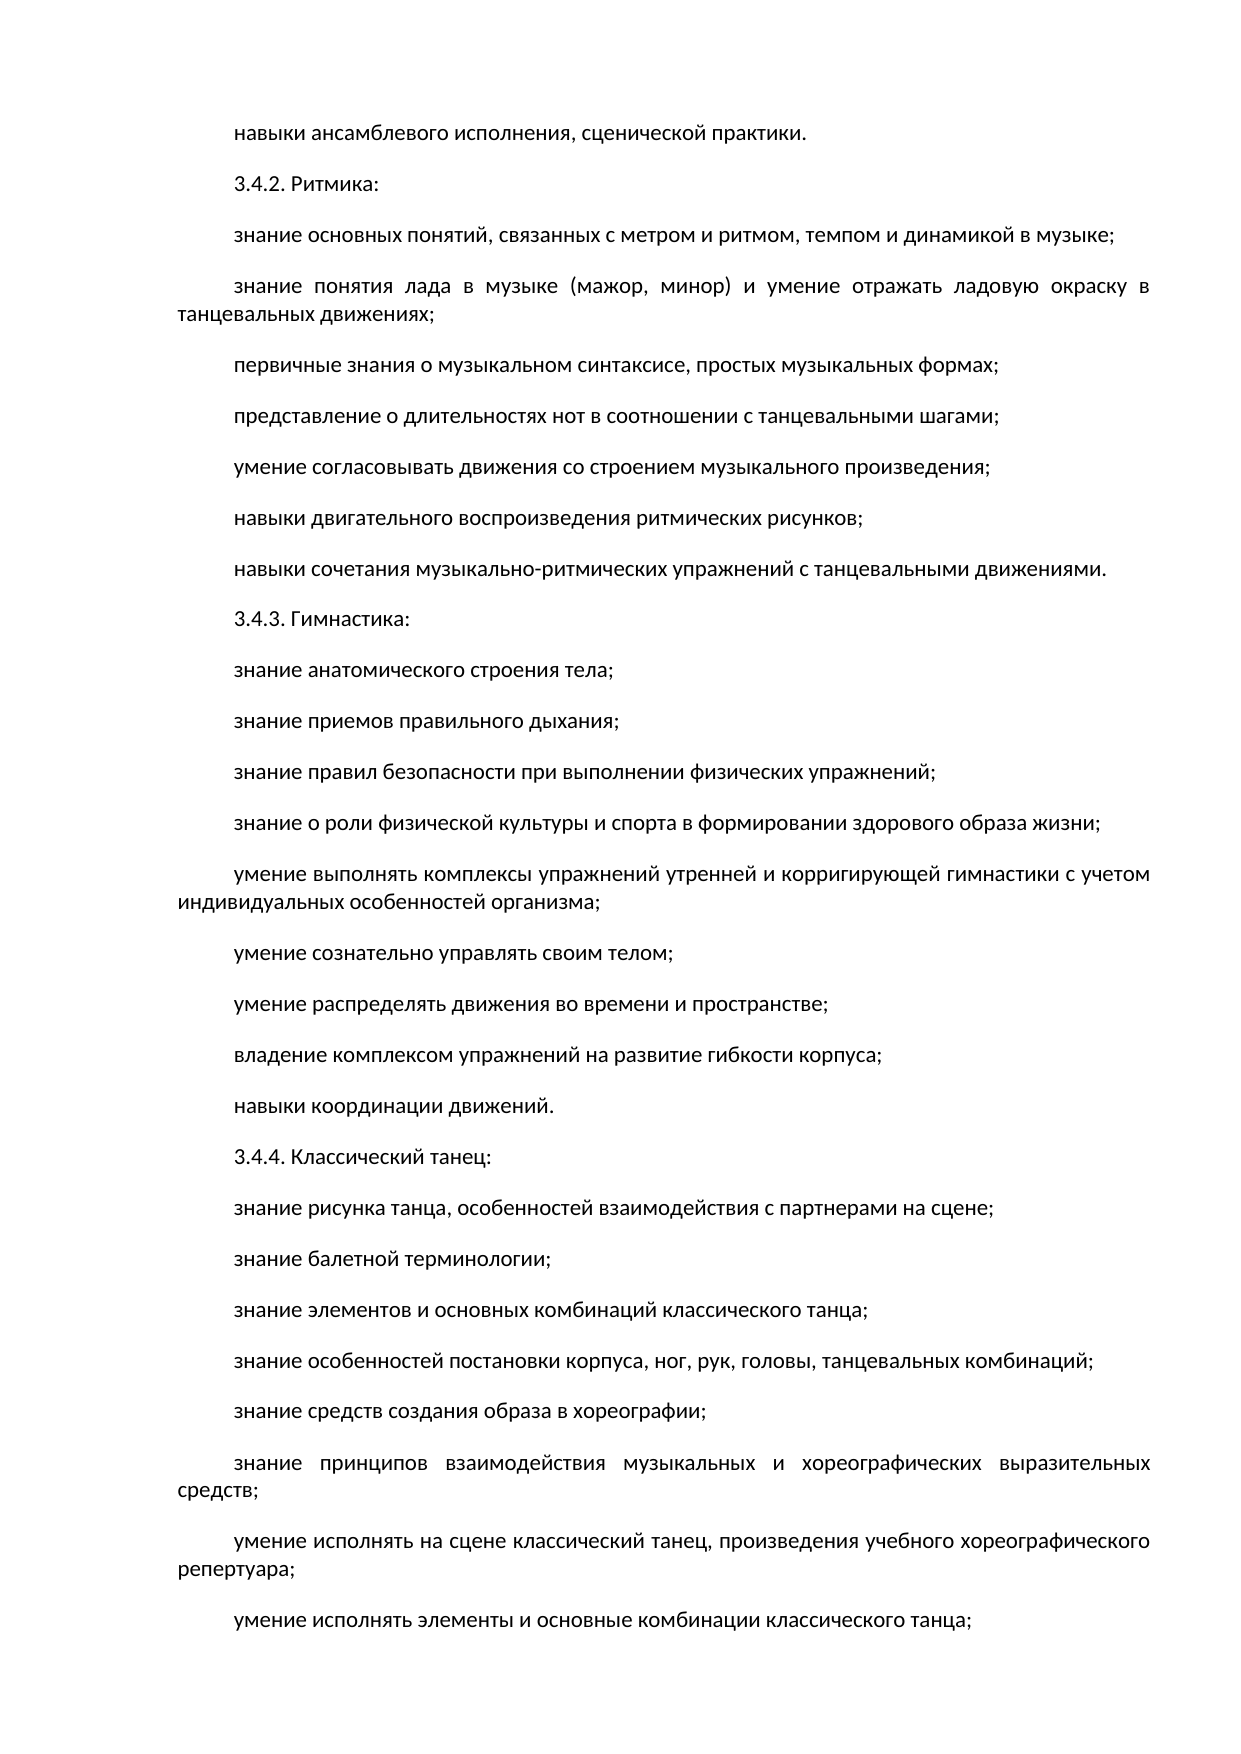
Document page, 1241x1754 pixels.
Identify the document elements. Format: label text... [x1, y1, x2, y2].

text знание принципов взаимодействия музыкальных и хореографических выразительных средств; [177, 1448, 1152, 1504]
text навыки двигательного воспроизведения ритмических рисунков; [177, 503, 1152, 531]
text умение распределять движения во времени и пространстве; [177, 989, 1152, 1017]
text навыки координации движений. [177, 1091, 1152, 1119]
text умение сознательно управлять своим телом; [177, 938, 1152, 966]
text знание средств создания образа в хореографии; [177, 1397, 1152, 1425]
text 3.4.3. Гимнастика: [177, 604, 1152, 633]
text знание правил безопасности при выполнении физических упражнений; [177, 757, 1152, 785]
text 3.4.4. Классический танец: [177, 1142, 1152, 1170]
text навыки сочетания музыкально-ритмических упражнений с танцевальными движениями. [177, 554, 1152, 582]
text умение исполнять на сцене классический танец, произведения учебного хореографического репертуара; [177, 1527, 1152, 1583]
text умение согласовывать движения со строением музыкального произведения; [177, 452, 1152, 480]
text представление о длительностях нот в соотношении с танцевальными шагами; [177, 401, 1152, 429]
text 3.4.2. Ритмика: [177, 169, 1152, 197]
text знание основных понятий, связанных с метром и ритмом, темпом и динамикой в музыке; [177, 220, 1152, 248]
text знание понятия лада в музыке (мажор, минор) и умение отражать ладовую окраску в танцевальных движениях; [177, 271, 1152, 327]
text навыки ансамблевого исполнения, сценической практики. [177, 118, 1152, 146]
text умение исполнять элементы и основные комбинации классического танца; [177, 1606, 1152, 1633]
text владение комплексом упражнений на развитие гибкости корпуса; [177, 1040, 1152, 1068]
text знание о роли физической культуры и спорта в формировании здорового образа жизни; [177, 808, 1152, 836]
text знание особенностей постановки корпуса, ног, рук, головы, танцевальных комбинаций; [177, 1346, 1152, 1374]
text первичные знания о музыкальном синтаксисе, простых музыкальных формах; [177, 350, 1152, 378]
text знание приемов правильного дыхания; [177, 706, 1152, 734]
text знание элементов и основных комбинаций классического танца; [177, 1295, 1152, 1323]
text знание анатомического строения тела; [177, 656, 1152, 683]
text умение выполнять комплексы упражнений утренней и корригирующей гимнастики с учетом индивидуальных особенностей организма; [177, 859, 1152, 915]
text знание балетной терминологии; [177, 1244, 1152, 1272]
text знание рисунка танца, особенностей взаимодействия с партнерами на сцене; [177, 1193, 1152, 1221]
